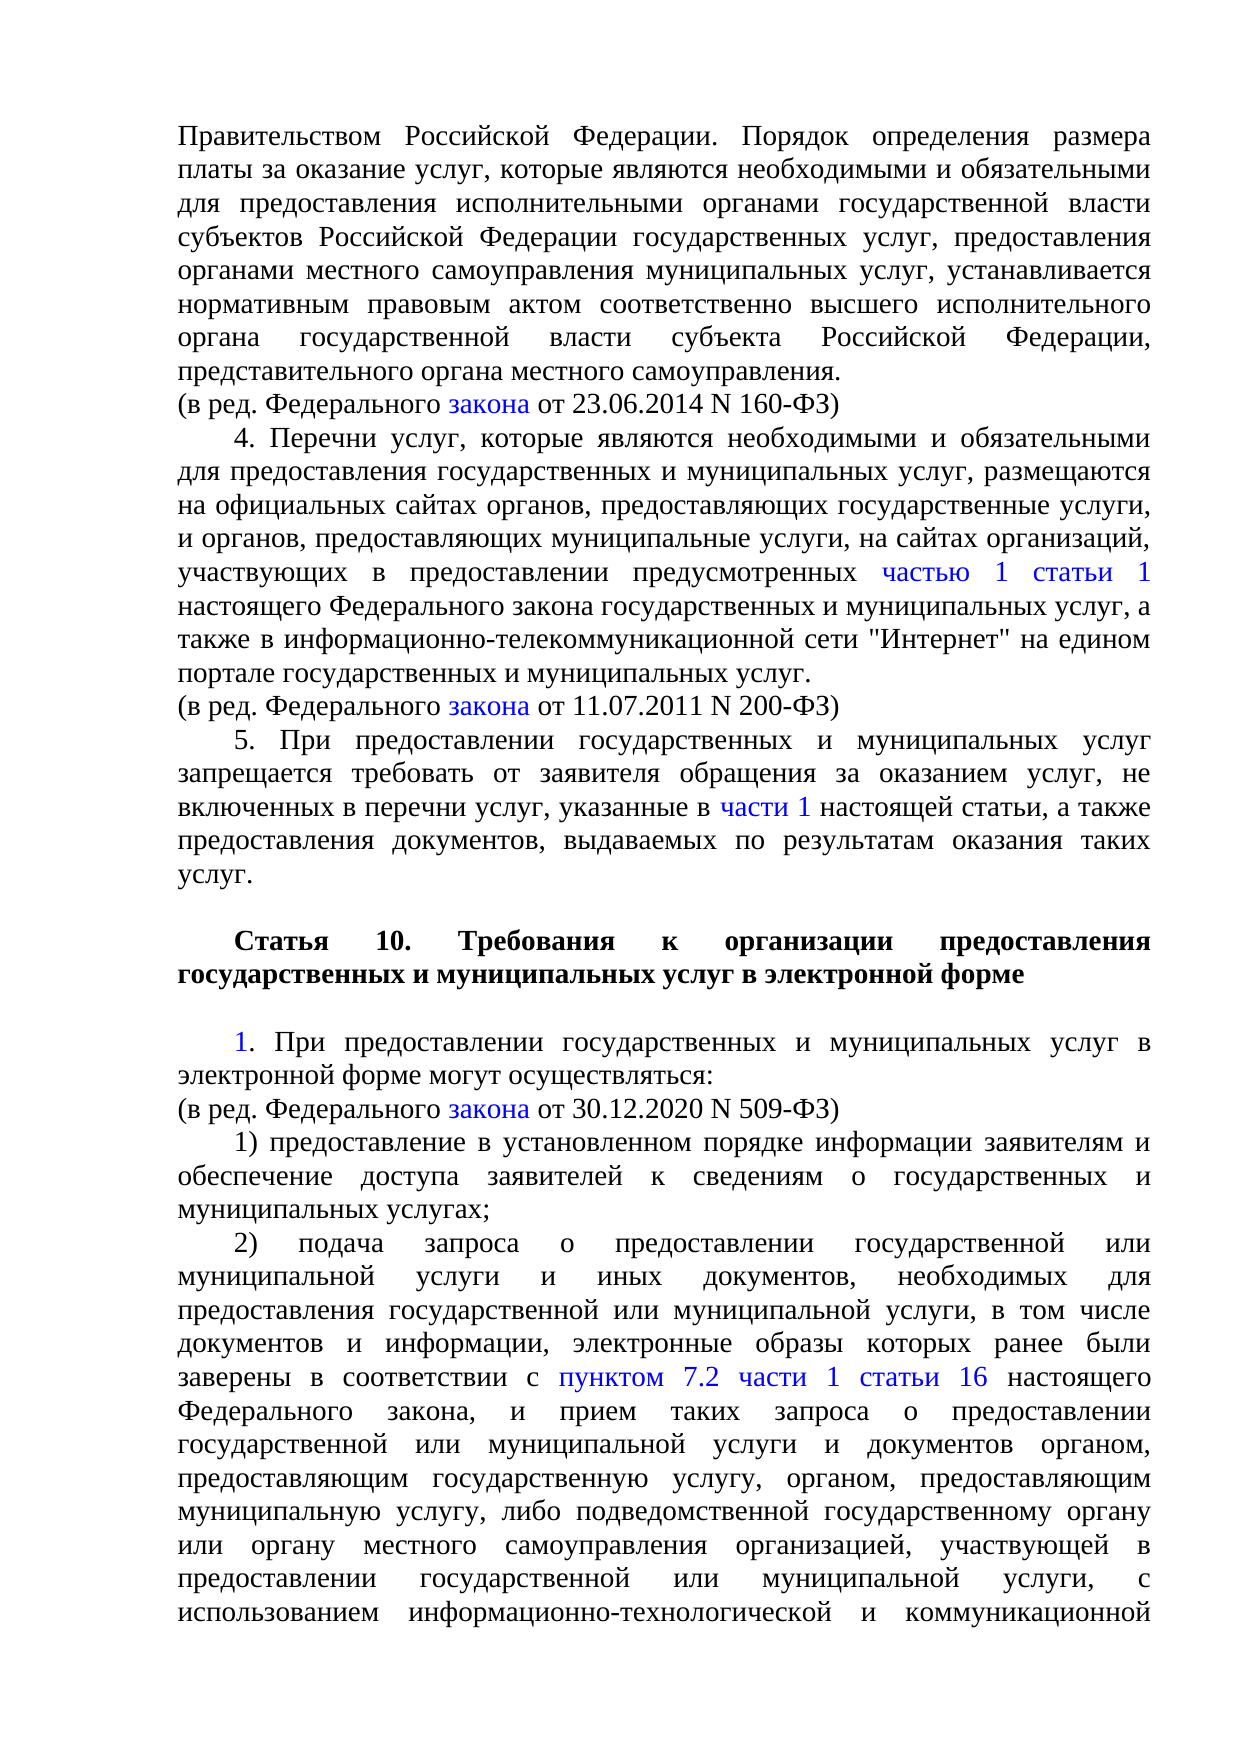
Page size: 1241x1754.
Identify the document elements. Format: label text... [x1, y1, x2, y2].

text (в ред. Федерального закона от 30.12.2020 N 509-ФЗ) [177, 1091, 1152, 1124]
text (в ред. Федерального закона от 23.06.2014 N 160-ФЗ) [177, 386, 1152, 420]
text 5. При предоставлении государственных и муниципальных услуг запрещается требовать от заявителя обращения за оказанием услуг, не включенных в перечни услуг, указанные в части 1 настоящей статьи, а также предоставления документов, выдаваемых по результатам оказания таких услуг. [177, 722, 1152, 889]
text (в ред. Федерального закона от 11.07.2011 N 200-ФЗ) [177, 688, 1152, 722]
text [177, 1225, 1152, 1627]
text 4. Перечни услуг, которые являются необходимыми и обязательными для предоставления государственных и муниципальных услуг, размещаются на официальных сайтах органов, предоставляющих государственные услуги, и органов, предоставляющих муниципальные услуги, на сайтах организаций, участвующих в предоставлении предусмотренных частью 1 статьи 1 настоящего Федерального закона государственных и муниципальных услуг, а также в информационно-телекоммуникационной сети "Интернет" на едином портале государственных и муниципальных услуг. [177, 420, 1152, 688]
text 1. При предоставлении государственных и муниципальных услуг в электронной форме могут осуществляться: [177, 1024, 1152, 1091]
title Статья 10. Требования к организации предоставления государственных и муниципальных услуг в электронной форме [177, 923, 1152, 990]
text 1) предоставление в установленном порядке информации заявителям и обеспечение доступа заявителей к сведениям о государственных и муниципальных услугах; [177, 1124, 1152, 1225]
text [177, 118, 1152, 386]
